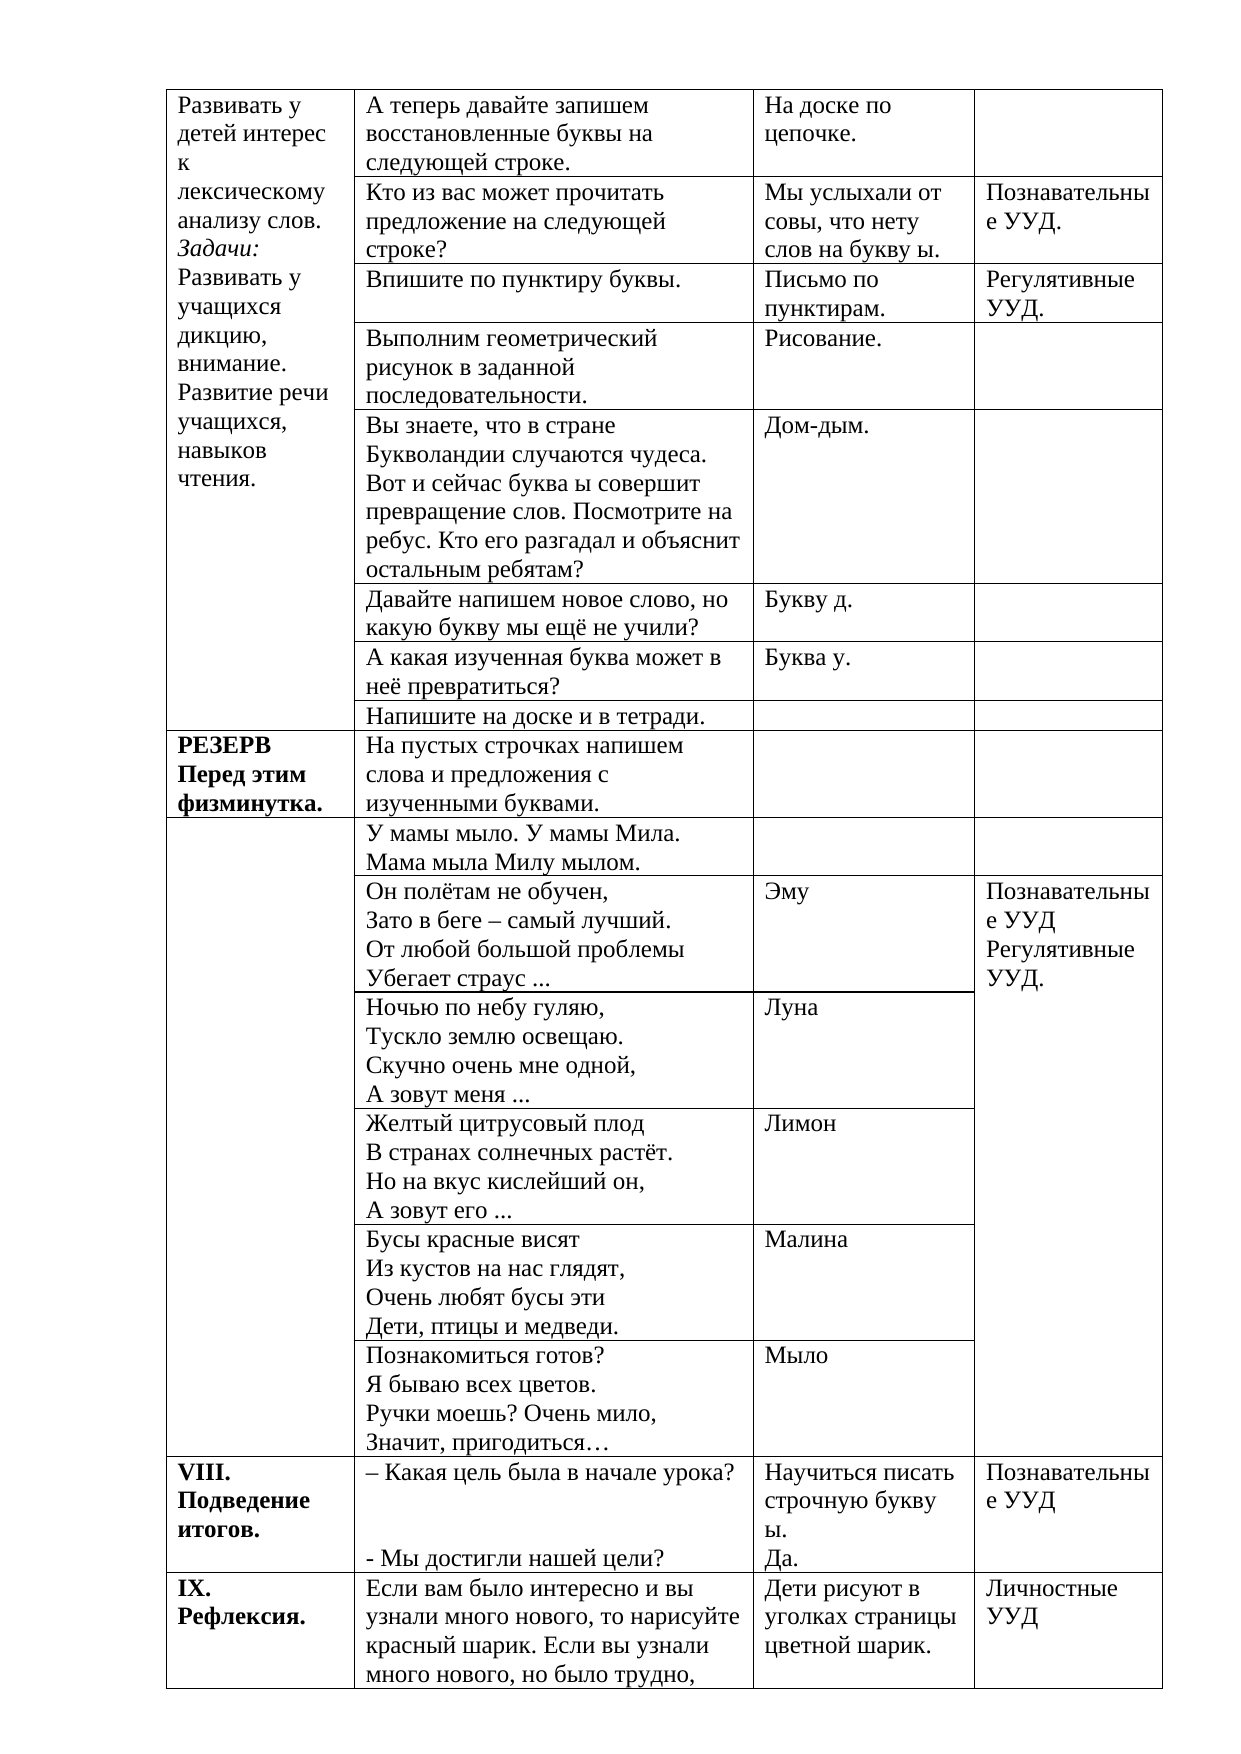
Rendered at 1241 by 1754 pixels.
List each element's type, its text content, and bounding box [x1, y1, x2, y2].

table_cell Познакомиться готов? Я бываю всех цветов. Ручки моешь? Очень мило, Значит, пригодиться… [596, 1341, 753, 1456]
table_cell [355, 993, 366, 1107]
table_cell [167, 90, 354, 729]
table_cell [754, 1573, 974, 1688]
table_cell Познавательные УУД. [975, 177, 1162, 263]
table_cell Ночью по небу гуляю, Тускло землю освещаю. Скучно очень мне одной, А зовут меня ... [531, 993, 753, 1107]
table_cell [754, 701, 974, 729]
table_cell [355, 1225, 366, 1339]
table_cell [167, 818, 354, 1456]
table_cell Научиться писать строчную букву ы. Да. [754, 1457, 974, 1572]
table_cell На пустых строчках напишем слова и предложения с изученными буквами. [355, 731, 753, 817]
table_cell Он полётам не обучен, Зато в беге – самый лучший. От любой большой проблемы Убегает страус ... [557, 876, 753, 991]
table_cell [975, 818, 1162, 875]
table_cell [975, 701, 1162, 729]
table_cell Вы знаете, что в стране Букволандии случаются чудеса. Вот и сейчас буква ы совершит превращение слов. Посмотрите на ребус. Кто его разгадал и объяснит остальным ребятам? [355, 410, 753, 583]
table_cell Напишите на доске и в тетради. [355, 701, 753, 729]
table_cell [975, 410, 1162, 583]
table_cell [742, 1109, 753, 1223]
table_cell IX. Рефлексия. [167, 1573, 354, 1688]
table_cell Мыло [754, 1341, 974, 1456]
table_cell Личностные УУД [975, 1573, 1162, 1688]
table_cell VIII. Подведение итогов. [167, 1457, 354, 1572]
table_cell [355, 1573, 753, 1688]
table_cell Дом-дым. [754, 410, 974, 583]
table_cell На доске по цепочке. [754, 90, 974, 176]
table_cell Букву д. [754, 584, 974, 641]
table_cell Познавательные УУД Регулятивные УУД. [975, 876, 1162, 1456]
table_cell Регулятивные УУД. [975, 264, 1162, 322]
table_cell [975, 90, 1162, 176]
table_cell Выполним геометрический рисунок в заданной последовательности. [355, 323, 753, 409]
table_cell РЕЗЕРВ Перед этим физминутка. [167, 731, 354, 817]
table_cell Лимон [754, 1109, 974, 1223]
table_cell Давайте напишем новое слово, но какую букву мы ещё не учили? [355, 584, 753, 641]
table_cell – Какая цель была в начале урока? - Мы достигли нашей цели? [355, 1457, 753, 1572]
table_cell Бусы красные висят Из кустов на нас глядят, Очень любят бусы эти Дети, птицы и медведи. [586, 1225, 753, 1339]
table_cell А какая изученная буква может в неё превратиться? [355, 642, 753, 700]
table_cell [975, 323, 1162, 409]
table_cell Луна [754, 993, 974, 1107]
table_cell А теперь давайте запишем восстановленные буквы на следующей строке. [355, 90, 753, 176]
table_cell Познавательные УУД [975, 1457, 1162, 1572]
table_cell [754, 731, 974, 817]
table_cell Эму [754, 876, 974, 991]
table_cell Малина [754, 1225, 974, 1339]
table_cell [975, 642, 1162, 700]
table_cell Письмо по пунктирам. [754, 264, 974, 322]
table_cell Кто из вас может прочитать предложение на следующей строке? [355, 177, 753, 263]
table_cell Буква у. [754, 642, 974, 700]
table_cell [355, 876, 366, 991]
table_cell [754, 818, 974, 875]
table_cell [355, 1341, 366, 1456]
table_cell Рисование. [754, 323, 974, 409]
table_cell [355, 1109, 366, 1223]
table_cell Мы услыхали от совы, что нету слов на букву ы. [754, 177, 974, 263]
table_cell [975, 731, 1162, 817]
table_cell У мамы мыло. У мамы Мила. Мама мыла Милу мылом. [355, 818, 753, 875]
table_cell Впишите по пунктиру буквы. [355, 264, 753, 322]
table_cell [975, 584, 1162, 641]
